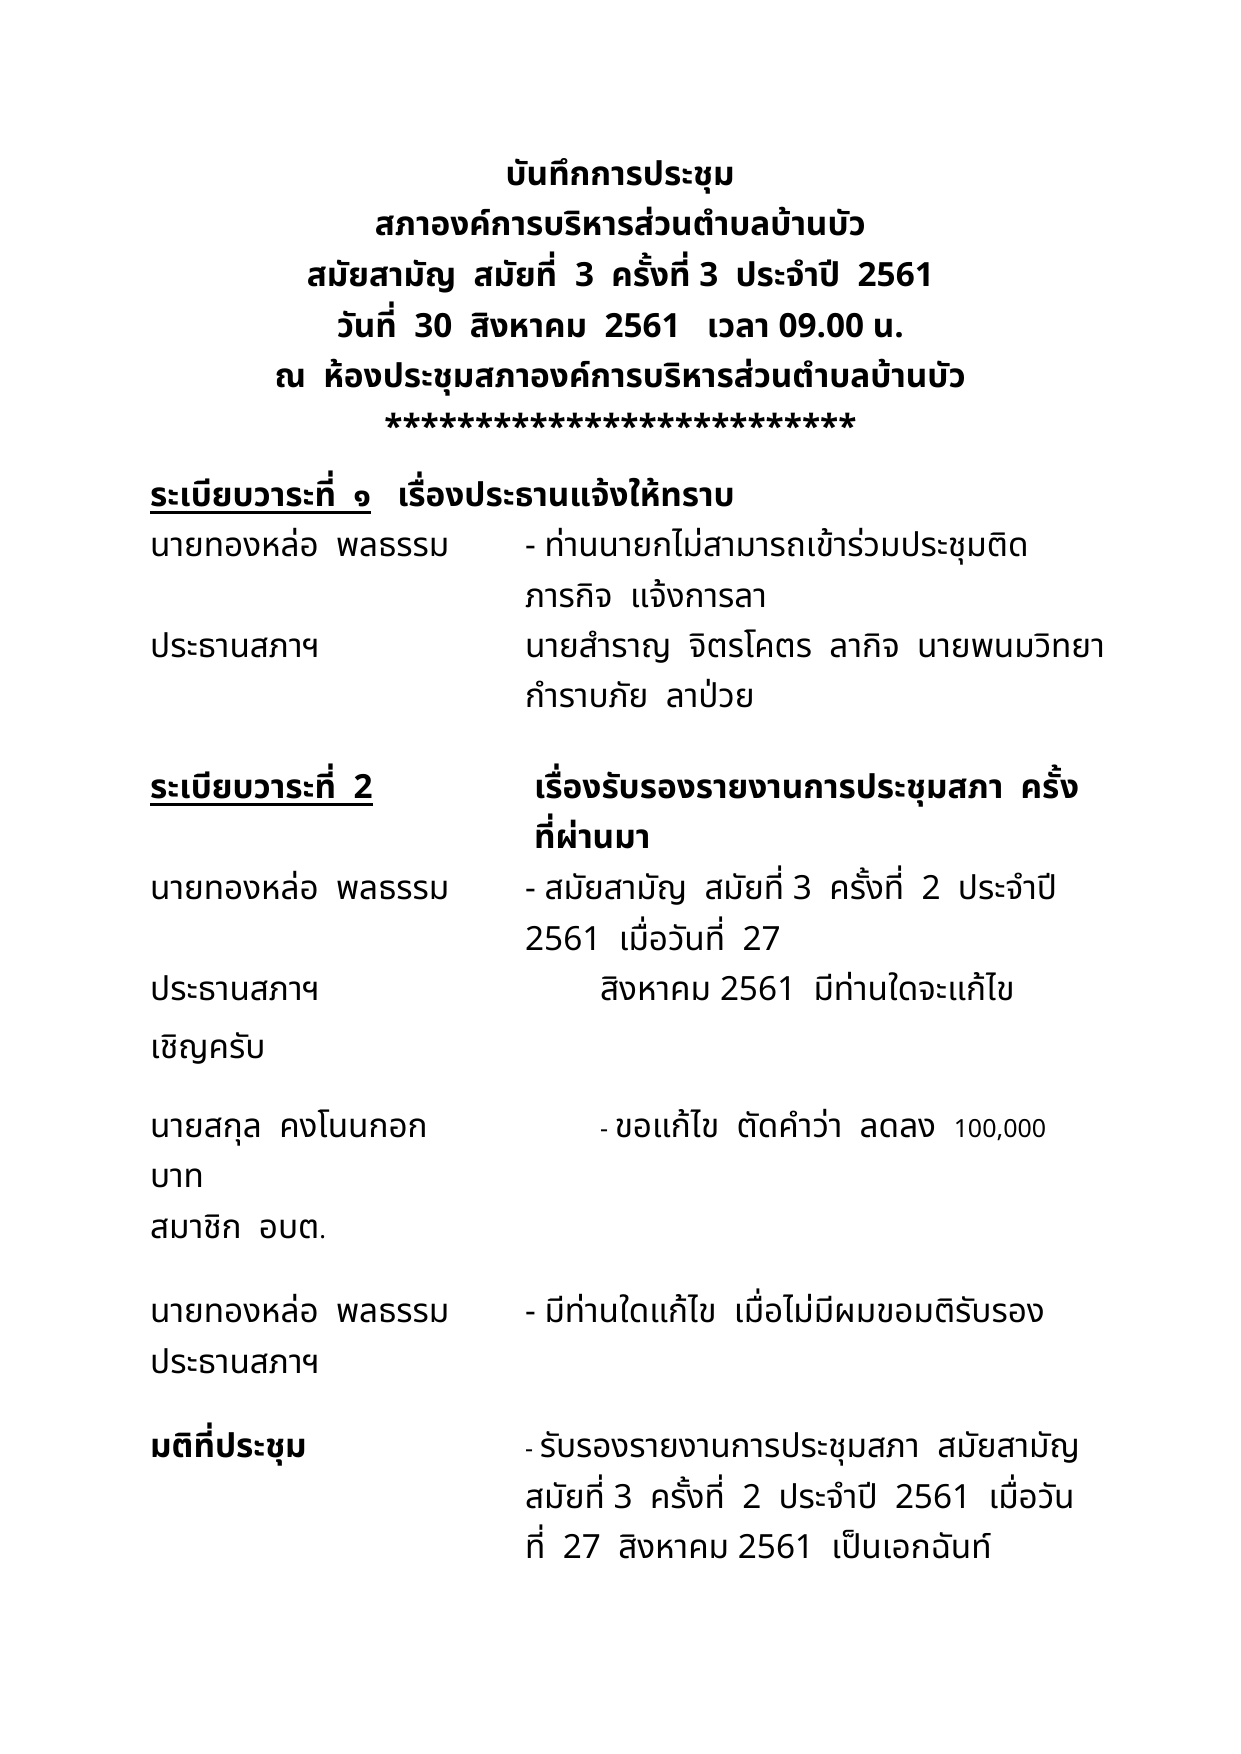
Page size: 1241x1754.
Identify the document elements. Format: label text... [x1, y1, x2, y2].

text ประธานสภาฯ สิงหาคม 2561 มีท่านใดจะแก้ไข เชิญครับ [150, 965, 1090, 1073]
text สมัยสามัญ สมัยที่ 3 ครั้งที่ 3 ประจำปี 2561 [150, 251, 1090, 301]
text นายทองหล่อ พลธรรม - มีท่านใดแก้ไข เมื่อไม่มีผมขอมติรับรอง [150, 1287, 1090, 1338]
text ประธานสภาฯ นายสำราญ จิตรโคตร ลากิจ นายพนมวิทยา กำราบภัย ลาป่วย [150, 622, 1154, 723]
text สภาองค์การบริหารส่วนตำบลบ้านบัว [150, 200, 1090, 251]
text ระเบียบวาระที่ 2 เรื่องรับรองรายงานการประชุมสภา ครั้งที่ผ่านมา [150, 763, 1090, 864]
text วันที่ 30 สิงหาคม 2561 เวลา 09.00 น. [150, 301, 1090, 352]
text ระเบียบวาระที่ ๑ เรื่องประธานแจ้งให้ทราบ [150, 471, 1090, 521]
text นายสกุล คงโนนกอก - ขอแก้ไข ตัดคำว่า ลดลง 100,000 บาท [150, 1102, 1090, 1203]
text มติที่ประชุม - รับรองรายงานการประชุมสภา สมัยสามัญ สมัยที่ 3 ครั้งที่ 2 ประจำปี 2561 เมื่อวันที่ 27 สิงหาคม 2561 เป็นเอกฉันท์ [150, 1422, 1090, 1574]
text ประธานสภาฯ [150, 1338, 1090, 1388]
text ************************** [150, 402, 1090, 448]
text สมาชิก อบต. [150, 1203, 1090, 1253]
text บันทึกการประชุม [150, 150, 1090, 200]
text นายทองหล่อ พลธรรม - ท่านนายกไม่สามารถเข้าร่วมประชุมติดภารกิจ แจ้งการลา [150, 521, 1090, 622]
text ณ ห้องประชุมสภาองค์การบริหารส่วนตำบลบ้านบัว [150, 352, 1090, 402]
text นายทองหล่อ พลธรรม - สมัยสามัญ สมัยที่ 3 ครั้งที่ 2 ประจำปี 2561 เมื่อวันที่ 27 [150, 864, 1090, 965]
